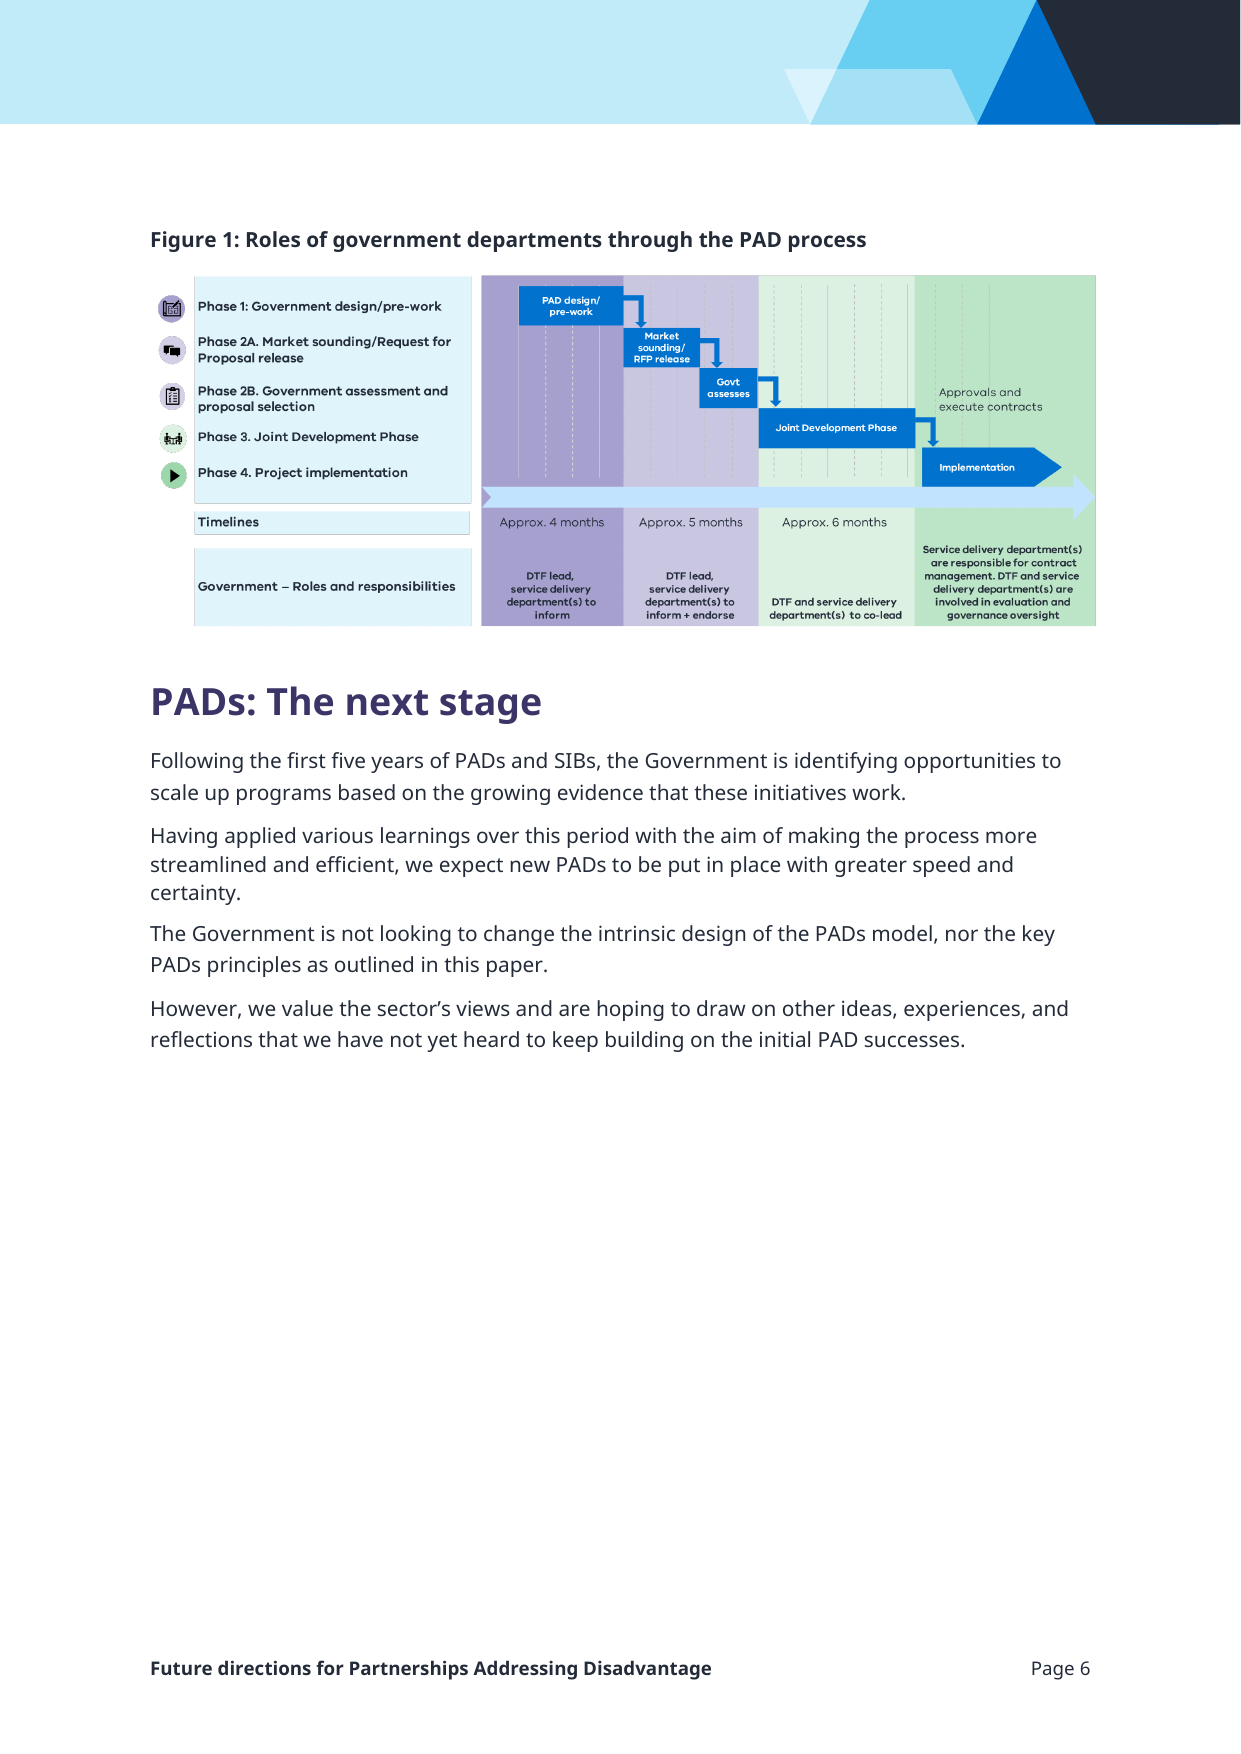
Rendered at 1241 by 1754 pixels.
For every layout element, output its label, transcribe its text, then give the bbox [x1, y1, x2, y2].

subtitle PADs: The next stage [150, 675, 1090, 726]
text The Government is not looking to change the intrinsic design of the PADs model, nor the key PADs principles as outlined in this paper. [150, 919, 1090, 979]
text Following the first five years of PADs and SIBs, the Government is identifying opportunities to scale up programs based on the growing evidence that these initiatives work. [150, 747, 1090, 806]
picture [150, 266, 1104, 636]
text Having applied various learnings over this period with the aim of making the process more streamlined and efficient, we expect new PADs to be put in place with greater speed and certainty. [150, 822, 1090, 907]
text However, we value the sector’s views and are hoping to draw on other ideas, experiences, and reflections that we have not yet heard to keep building on the initial PAD successes. [150, 994, 1090, 1054]
text Figure 1: Roles of government departments through the PAD process [150, 225, 1090, 253]
